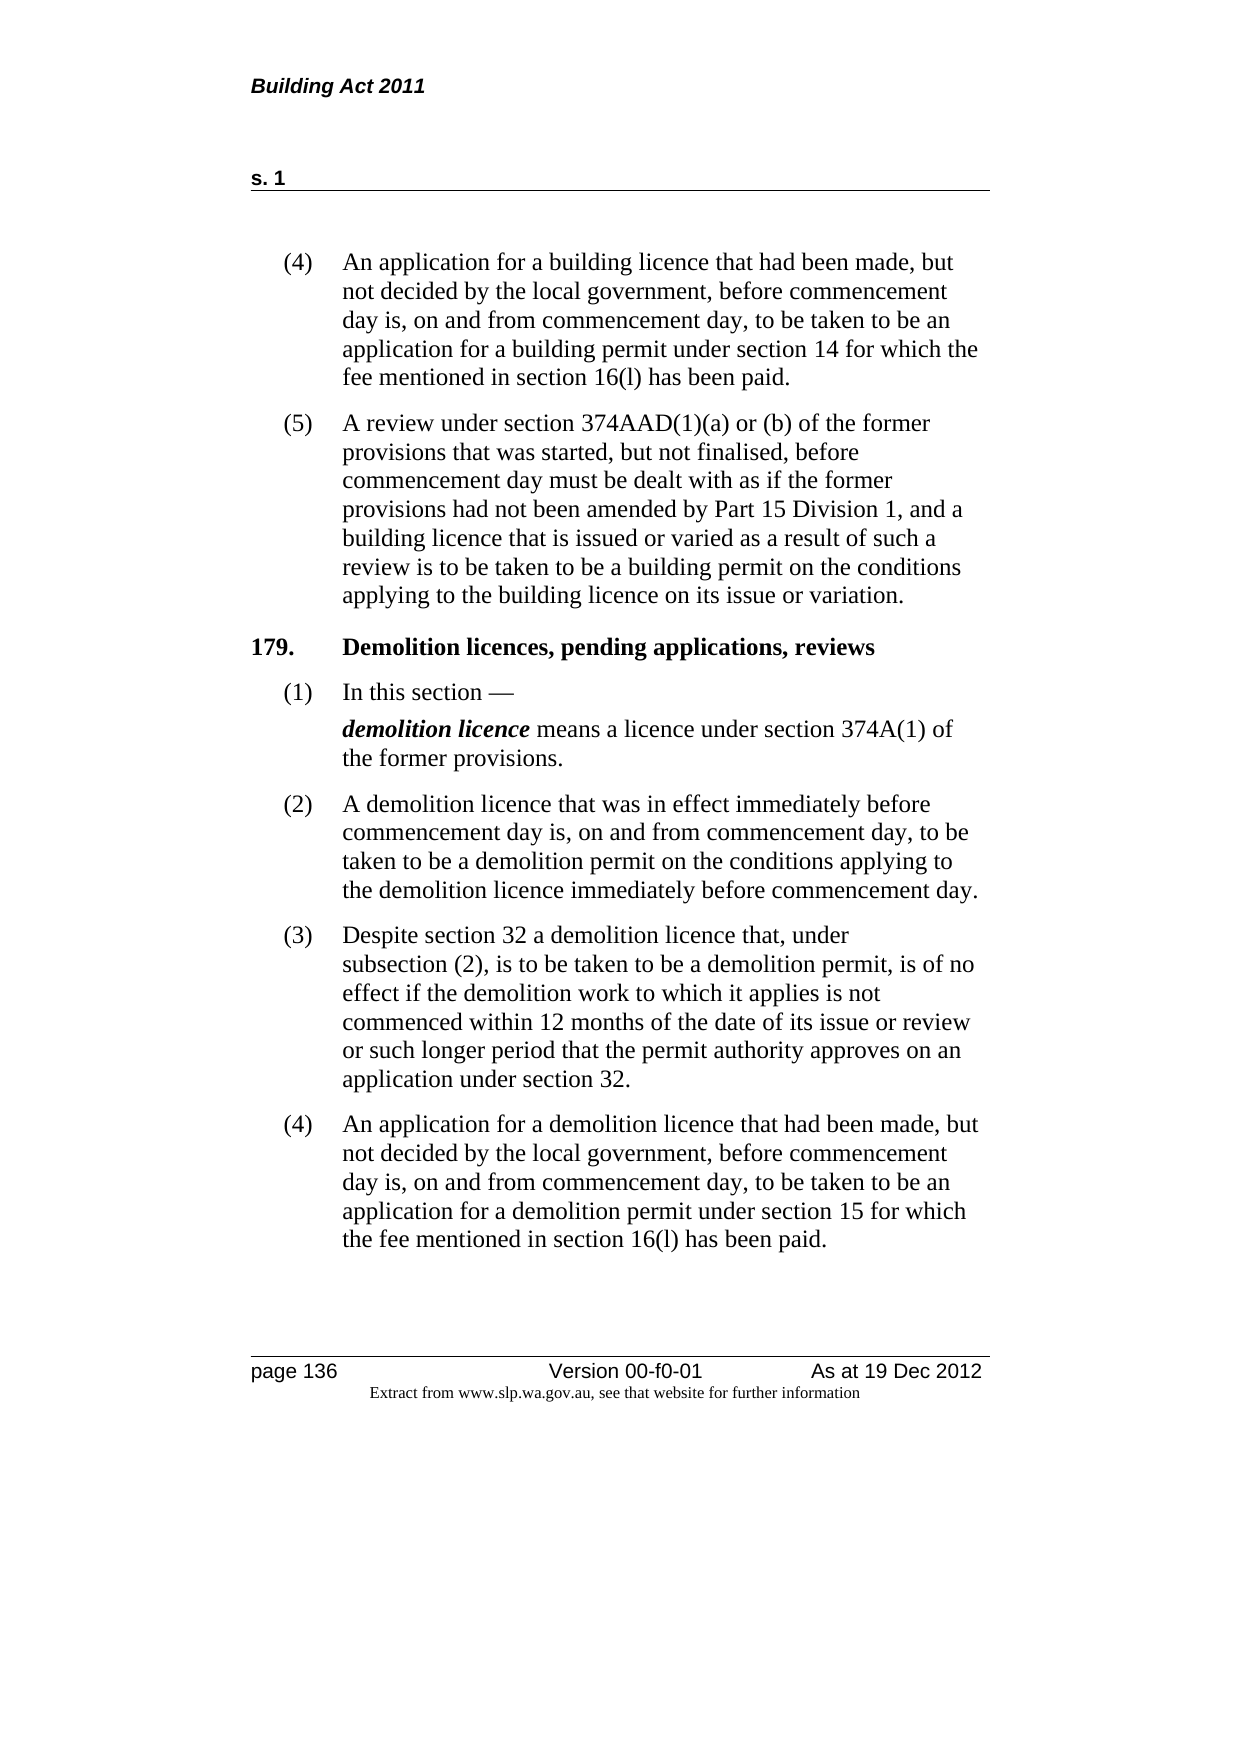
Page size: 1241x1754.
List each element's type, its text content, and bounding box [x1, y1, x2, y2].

text (3) Despite section 32 a demolition licence that, under subsection (2), is to be taken to be a demolition permit, is of no effect if the demolition work to which it applies is not commenced within 12 months of the date of its issue or review or such longer period that the permit authority approves on an application under section 32. [251, 920, 990, 1093]
text (5) A review under section 374AAD(1)(a) or (b) of the former provisions that was started, but not finalised, before commencement day must be dealt with as if the former provisions had not been amended by Part 15 Division 1, and a building licence that is issued or varied as a result of such a review is to be taken to be a building permit on the conditions applying to the building licence on its issue or variation. [251, 408, 990, 609]
text (4) An application for a building licence that had been made, but not decided by the local government, before commencement day is, on and from commencement day, to be taken to be an application for a building permit under section 14 for which the fee mentioned in section 16(l) has been paid. [251, 247, 990, 391]
text (4) An application for a demolition licence that had been made, but not decided by the local government, before commencement day is, on and from commencement day, to be taken to be an application for a demolition permit under section 15 for which the fee mentioned in section 16(l) has been paid. [251, 1109, 990, 1253]
subtitle 179. Demolition licences, pending applications, reviews [251, 632, 990, 661]
text (1) In this section — [251, 677, 990, 706]
text demolition licence means a licence under section 374A(1) of the former provisions. [251, 714, 990, 772]
text (2) A demolition licence that was in effect immediately before commencement day is, on and from commencement day, to be taken to be a demolition permit on the conditions applying to the demolition licence immediately before commencement day. [251, 789, 990, 904]
